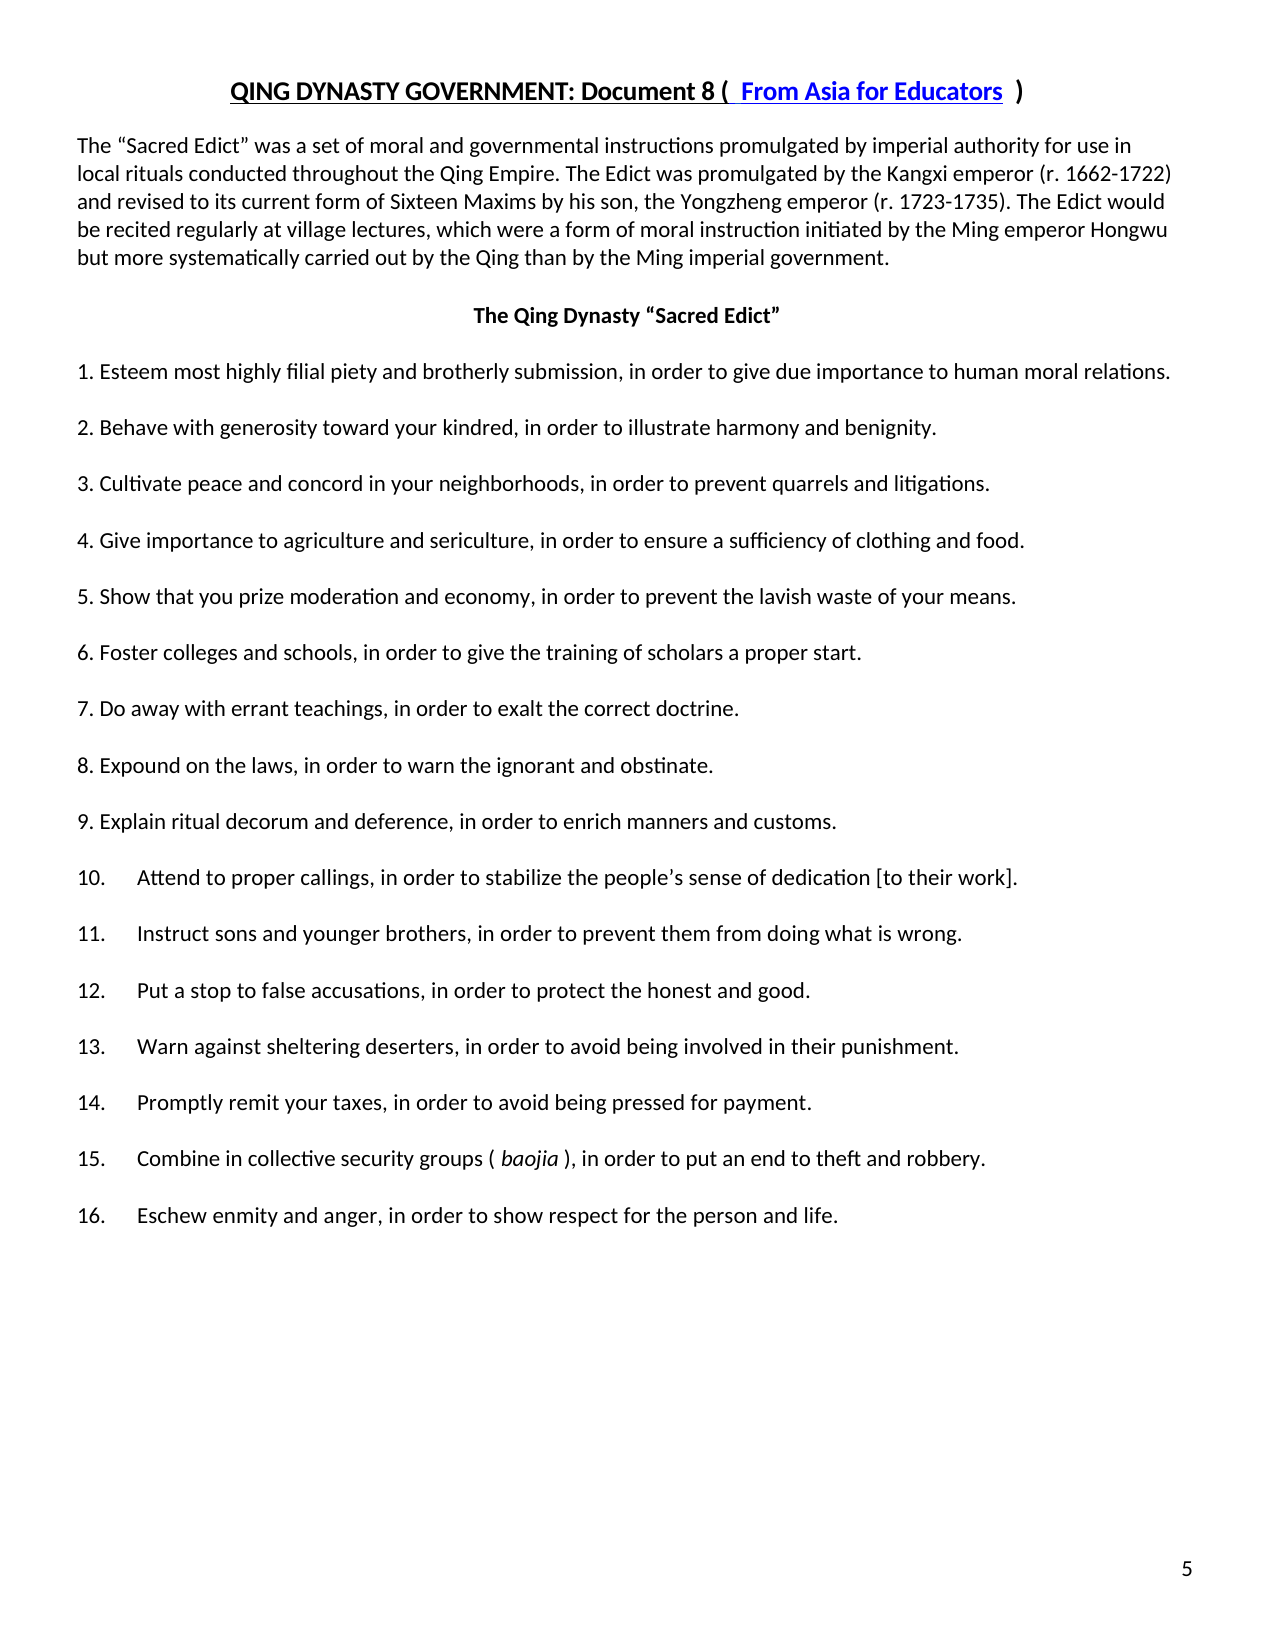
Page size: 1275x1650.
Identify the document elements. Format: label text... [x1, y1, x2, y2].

list Esteem most highly filial piety and brotherly submission, in order to give due importance to human moral relations. [77, 360, 1192, 384]
list Expound on the laws, in order to warn the ignorant and obstinate. [77, 754, 1192, 778]
list Behave with generosity toward your kindred, in order to illustrate harmony and benignity. [77, 417, 1192, 441]
list Show that you prize moderation and economy, in order to prevent the lavish waste of your means. [77, 585, 1192, 609]
list Put a stop to false accusations, in order to protect the honest and good. [77, 979, 1192, 1003]
text The Qing Dynasty “Sacred Edict” [62, 304, 1192, 328]
list Eschew enmity and anger, in order to show respect for the person and life. [77, 1204, 1192, 1228]
list Explain ritual decorum and deference, in order to enrich manners and customs. [77, 810, 1192, 834]
list Attend to proper callings, in order to stabilize the people’s sense of dedication [to their work]. [77, 867, 1192, 891]
list Foster colleges and schools, in order to give the training of scholars a proper start. [77, 642, 1192, 666]
list Do away with errant teachings, in order to exalt the correct doctrine. [77, 698, 1192, 721]
list Promptly remit your taxes, in order to avoid being pressed for payment. [77, 1092, 1192, 1116]
list Give importance to agriculture and sericulture, in order to ensure a sufficiency of clothing and food. [77, 529, 1192, 553]
text The “Sacred Edict” was a set of moral and governmental instructions promulgated by imperial authority for use in local rituals conducted throughout the Qing Empire. The Edict was promulgated by the Kangxi emperor (r. 1662-1722) and revised to its current form of Sixteen Maxims by his son, the Yongzheng emperor (r. 1723-1735). The Edict would be recited regularly at village lectures, which were a form of moral instruction initiated by the Ming emperor Hongwu but more systematically carried out by the Qing than by the Ming imperial government. [77, 131, 1177, 271]
list Cultivate peace and concord in your neighborhoods, in order to prevent quarrels and litigations. [77, 473, 1192, 496]
list Warn against sheltering deserters, in order to avoid being involved in their punishment. [77, 1035, 1192, 1059]
list Instruct sons and younger brothers, in order to prevent them from doing what is wrong. [77, 923, 1192, 946]
list Combine in collective security groups ( baojia ), in order to put an end to theft and robbery. [77, 1148, 1192, 1171]
text QING DYNASTY GOVERNMENT: Document 8 ( From Asia for Educators ) [62, 78, 1192, 106]
